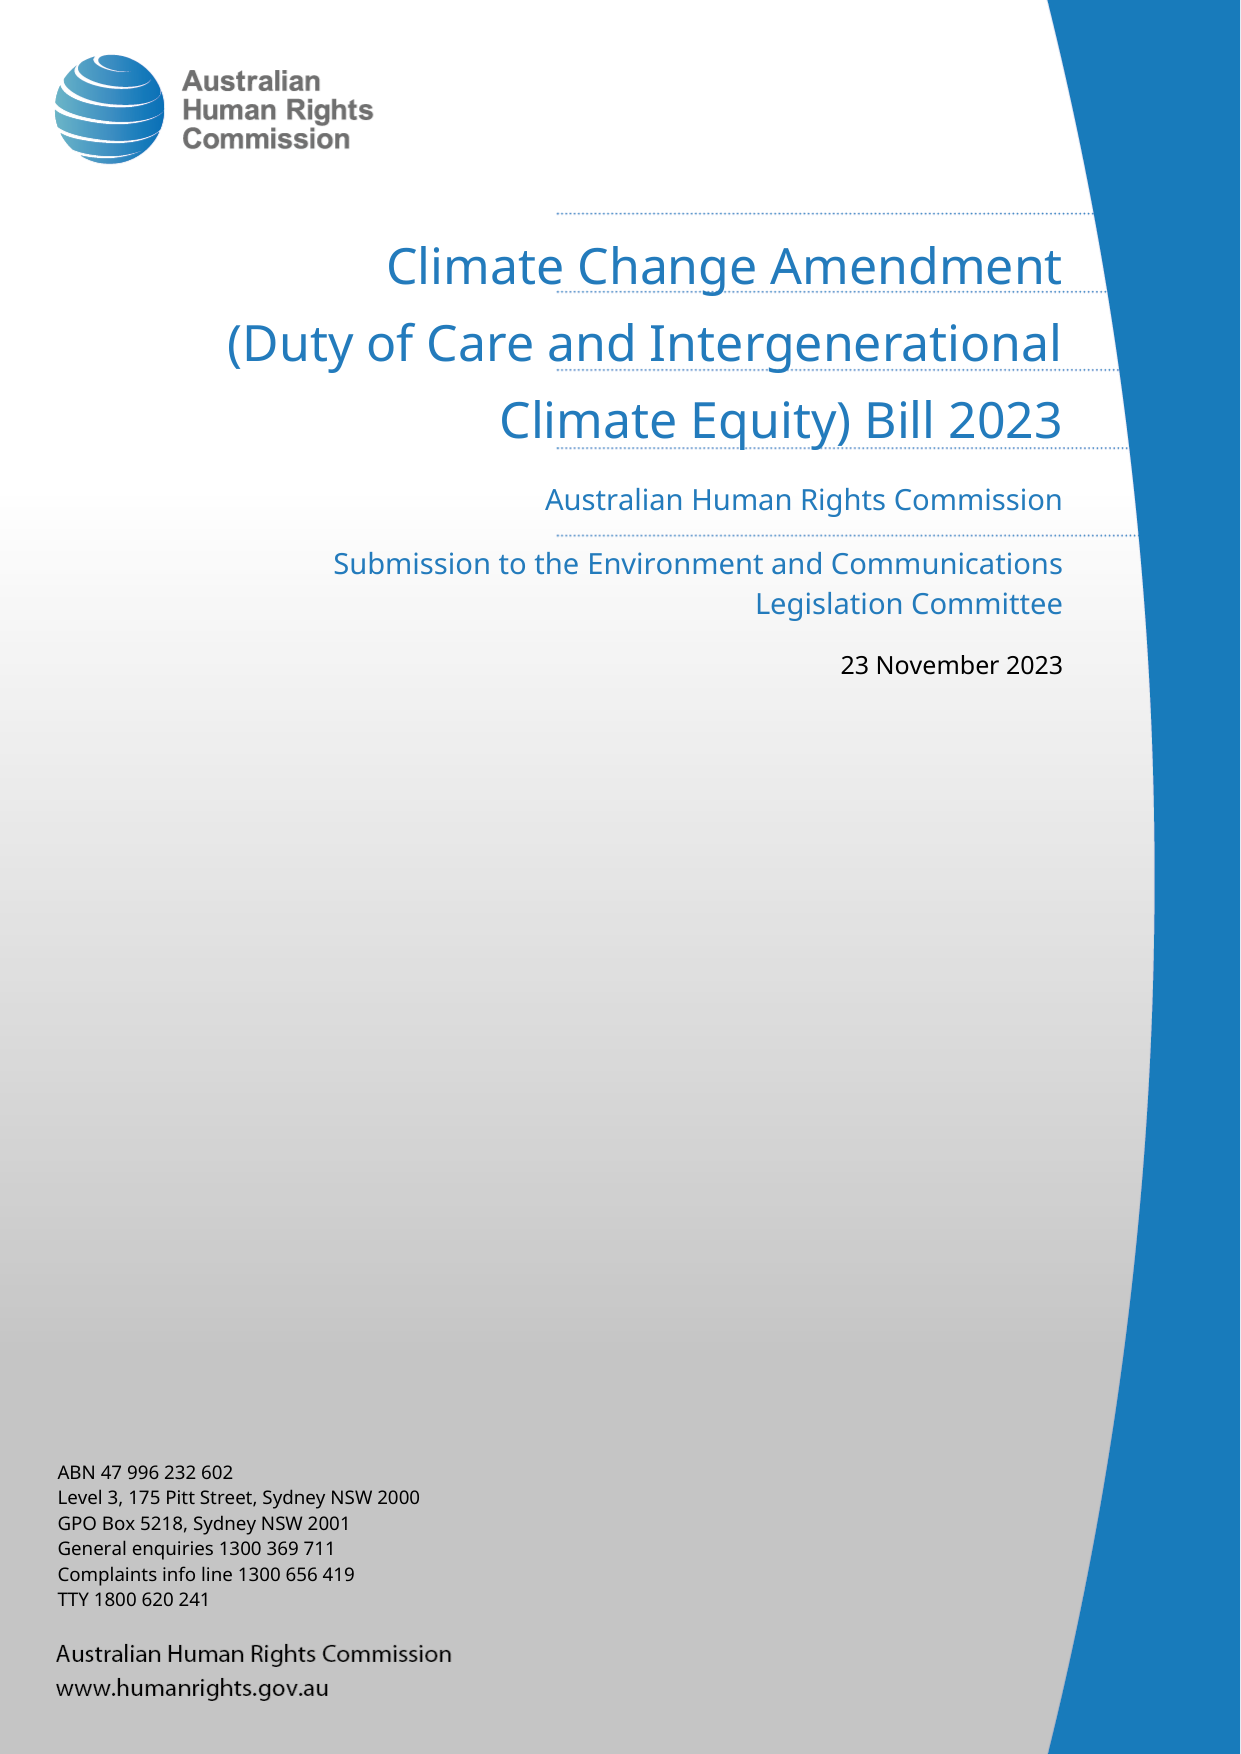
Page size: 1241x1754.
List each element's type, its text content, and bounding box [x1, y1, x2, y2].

title (Duty of Care and Intergenerational Climate Equity) Bill 2023 [148, 300, 1063, 454]
text 23 November 2023 [148, 648, 1063, 682]
subtitle Australian Human Rights Commission [148, 479, 1063, 518]
subtitle Legislation Committee [148, 583, 1063, 623]
title Climate Change Amendment [148, 223, 1063, 300]
subtitle Submission to the Environment and Communications [148, 543, 1063, 583]
picture [0, 0, 1241, 1754]
